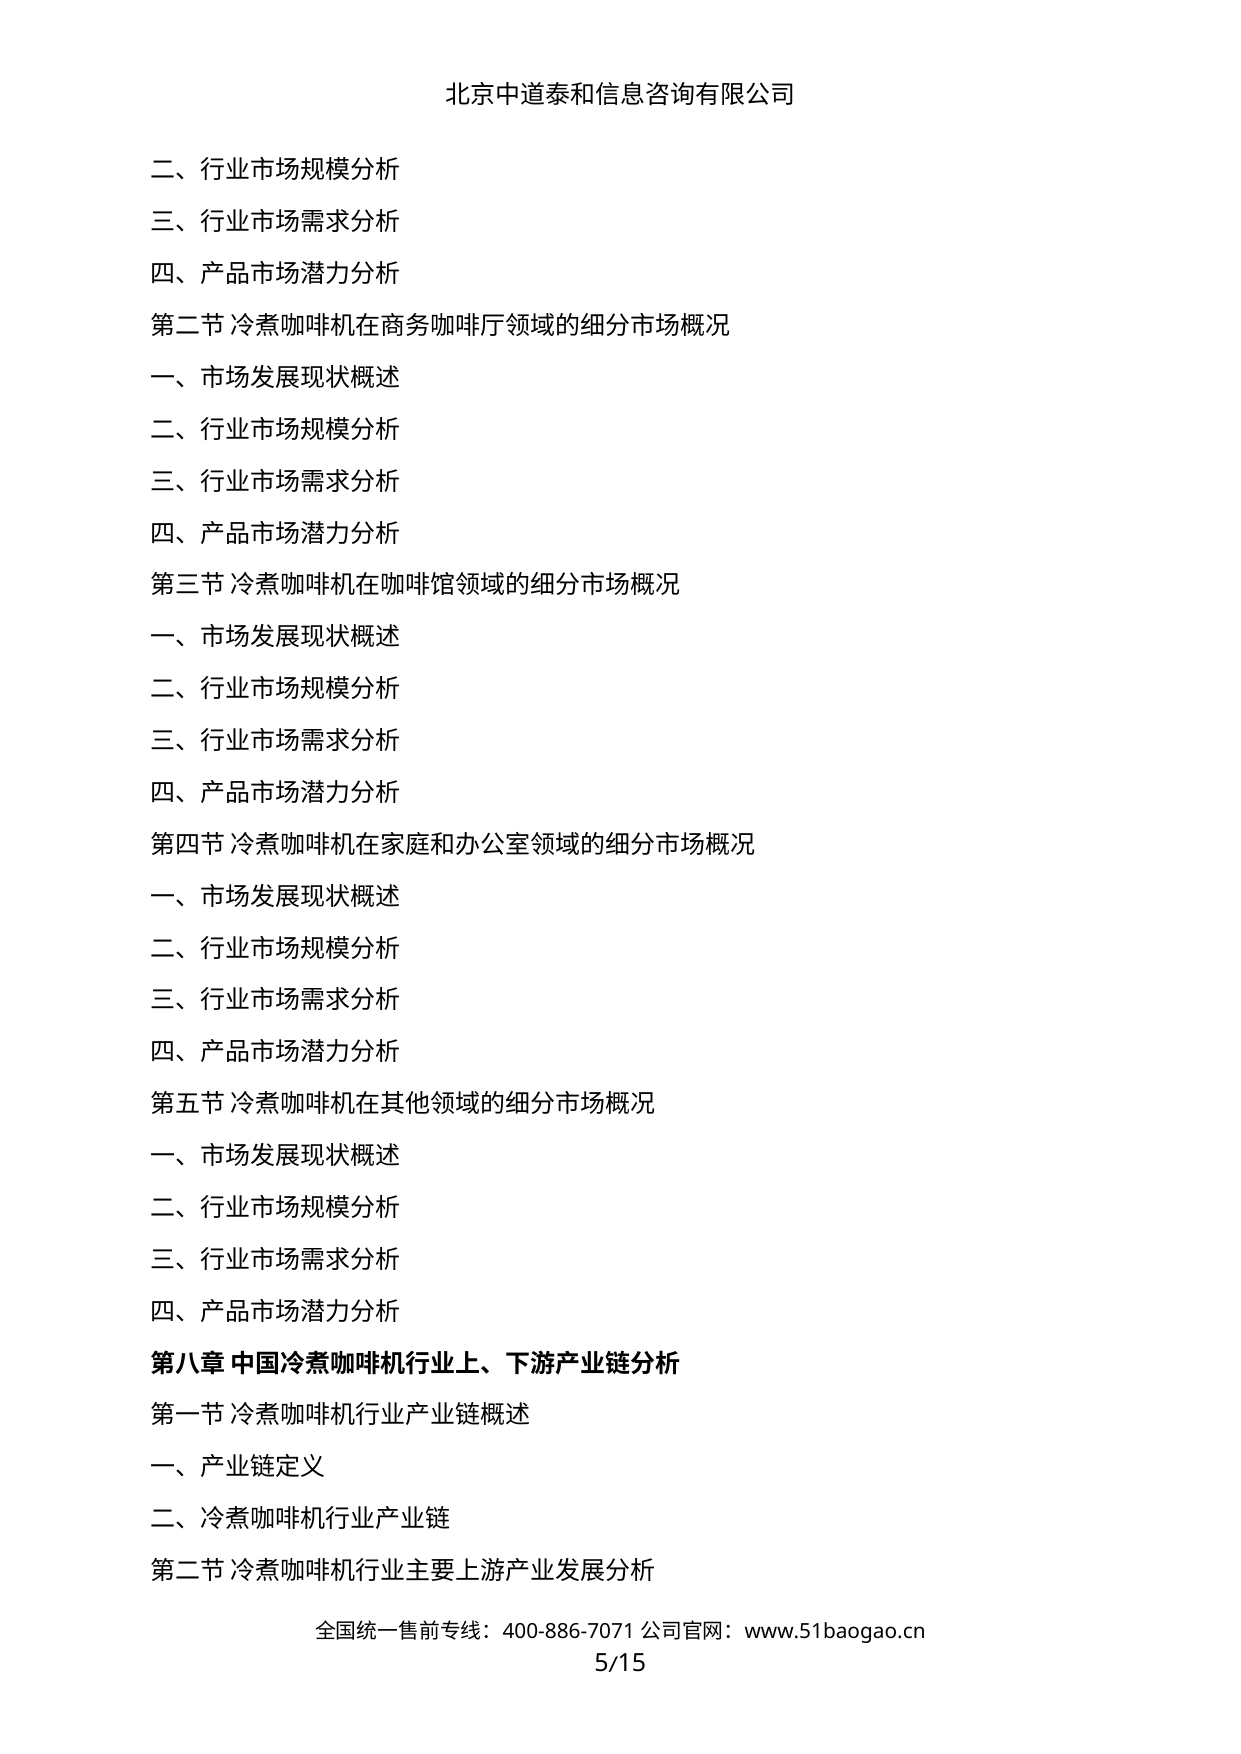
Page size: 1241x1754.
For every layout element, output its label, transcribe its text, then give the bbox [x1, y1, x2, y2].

text 三、行业市场需求分析 [150, 461, 1090, 497]
text 第二节 冷煮咖啡机在商务咖啡厅领域的细分市场概况 [150, 306, 1090, 342]
text 第一节 冷煮咖啡机行业产业链概述 [150, 1395, 1090, 1431]
text 一、市场发展现状概述 [150, 1136, 1090, 1172]
text 三、行业市场需求分析 [150, 721, 1090, 757]
text 二、行业市场规模分析 [150, 409, 1090, 446]
text 第三节 冷煮咖啡机在咖啡馆领域的细分市场概况 [150, 565, 1090, 601]
text 一、产业链定义 [150, 1447, 1090, 1483]
text 四、产品市场潜力分析 [150, 254, 1090, 290]
text 三、行业市场需求分析 [150, 202, 1090, 238]
text 第五节 冷煮咖啡机在其他领域的细分市场概况 [150, 1084, 1090, 1120]
text 三、行业市场需求分析 [150, 980, 1090, 1016]
text 四、产品市场潜力分析 [150, 513, 1090, 549]
text 第四节 冷煮咖啡机在家庭和办公室领域的细分市场概况 [150, 824, 1090, 861]
text 第八章 中国冷煮咖啡机行业上、下游产业链分析 [150, 1343, 1090, 1379]
text 二、行业市场规模分析 [150, 928, 1090, 964]
text 一、市场发展现状概述 [150, 357, 1090, 394]
text 一、市场发展现状概述 [150, 876, 1090, 912]
text 四、产品市场潜力分析 [150, 1291, 1090, 1327]
text 三、行业市场需求分析 [150, 1239, 1090, 1276]
text 第二节 冷煮咖啡机行业主要上游产业发展分析 [150, 1551, 1090, 1587]
text 一、市场发展现状概述 [150, 617, 1090, 653]
text 二、行业市场规模分析 [150, 150, 1090, 186]
text 四、产品市场潜力分析 [150, 772, 1090, 809]
text 四、产品市场潜力分析 [150, 1032, 1090, 1068]
text 二、冷煮咖啡机行业产业链 [150, 1499, 1090, 1535]
text 二、行业市场规模分析 [150, 1187, 1090, 1224]
text 二、行业市场规模分析 [150, 669, 1090, 705]
